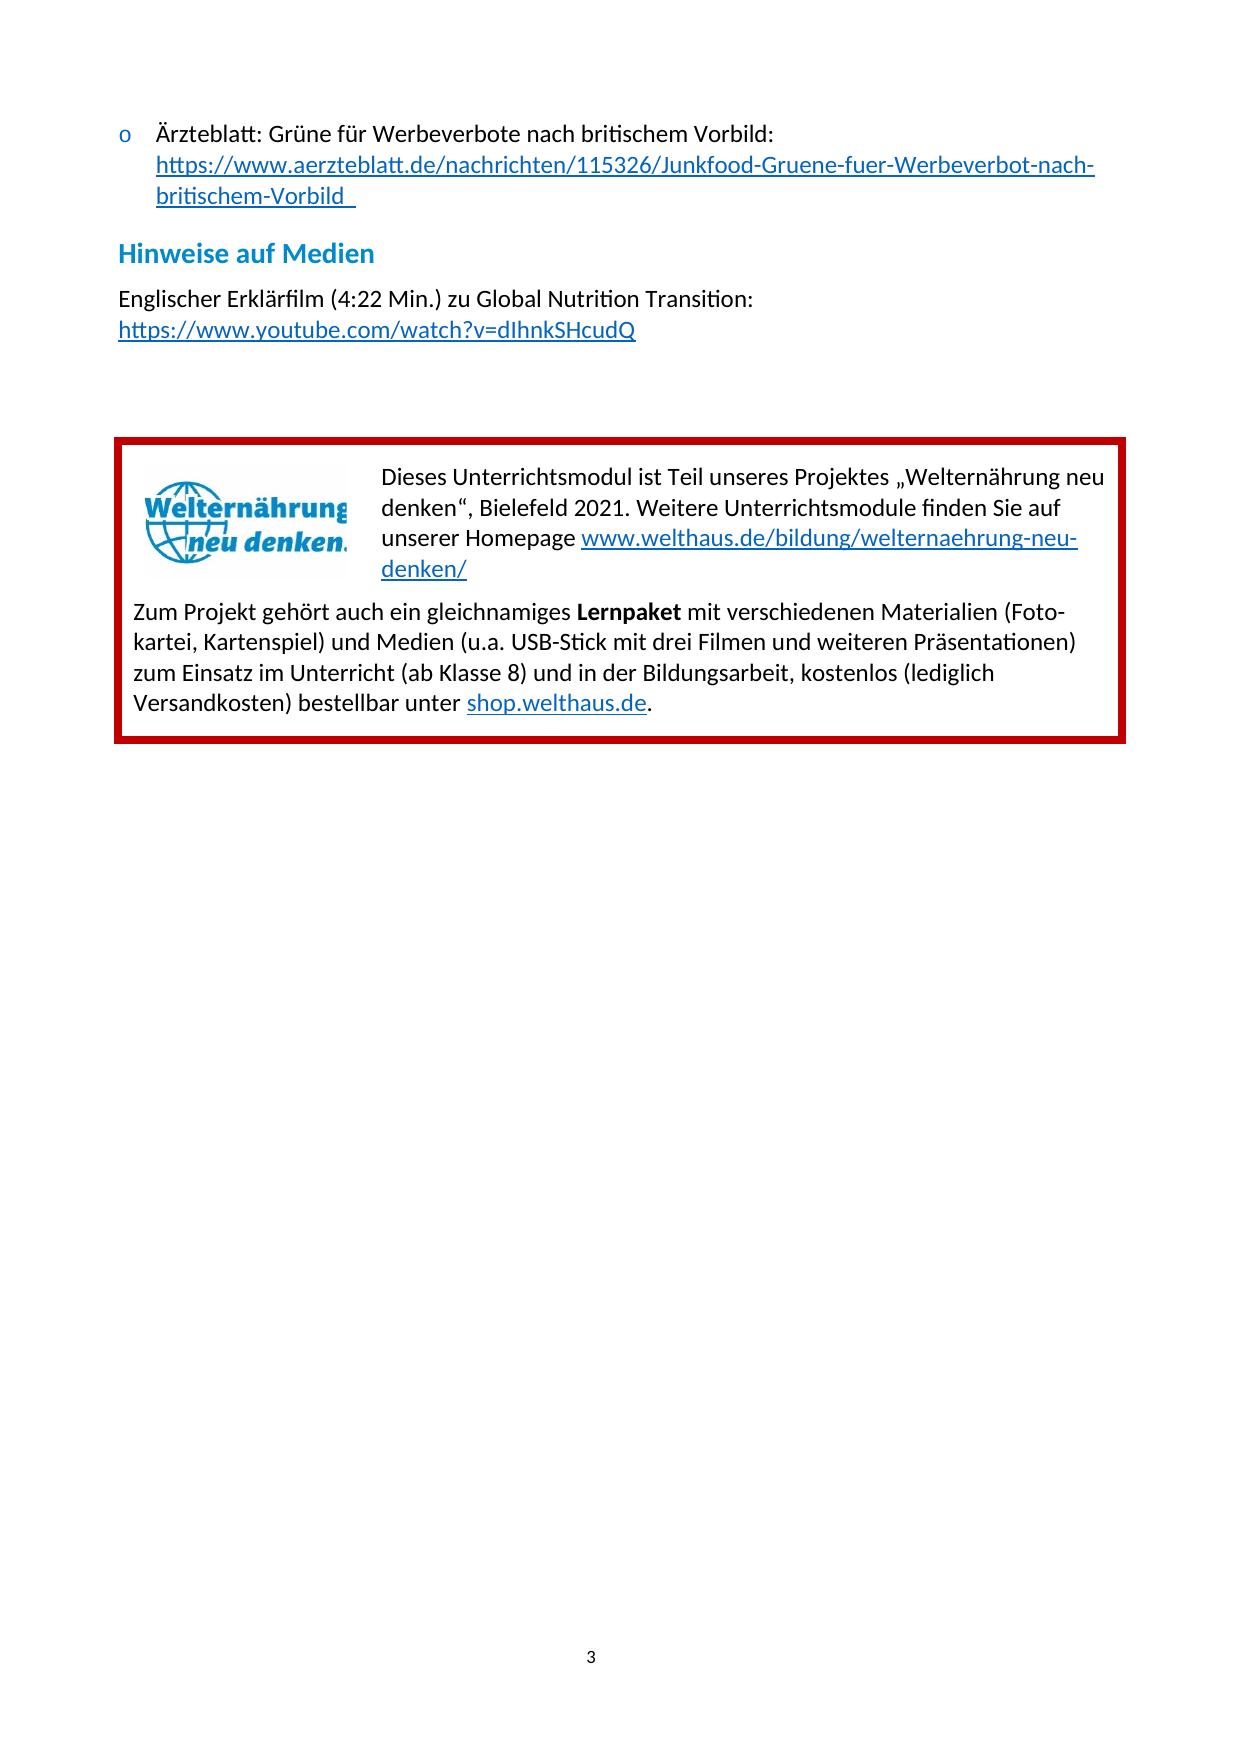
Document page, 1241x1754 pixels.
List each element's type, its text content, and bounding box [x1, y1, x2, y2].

text Englischer Erklärfilm (4:22 Min.) zu Global Nutrition Transition: https://www.youtube.com/watch?v=dIhnkSHcudQ [118, 283, 1122, 344]
list Ärzteblatt: Grüne für Werbeverbote nach britischem Vorbild: https://www.aerzteblatt.de/nachrichten/115326/Junkfood-Gruene-fuer-Werbeverbot-nach-britischem-Vorbild [118, 118, 1122, 210]
picture [143, 465, 347, 578]
text Hinweise auf Medien [118, 235, 1122, 271]
